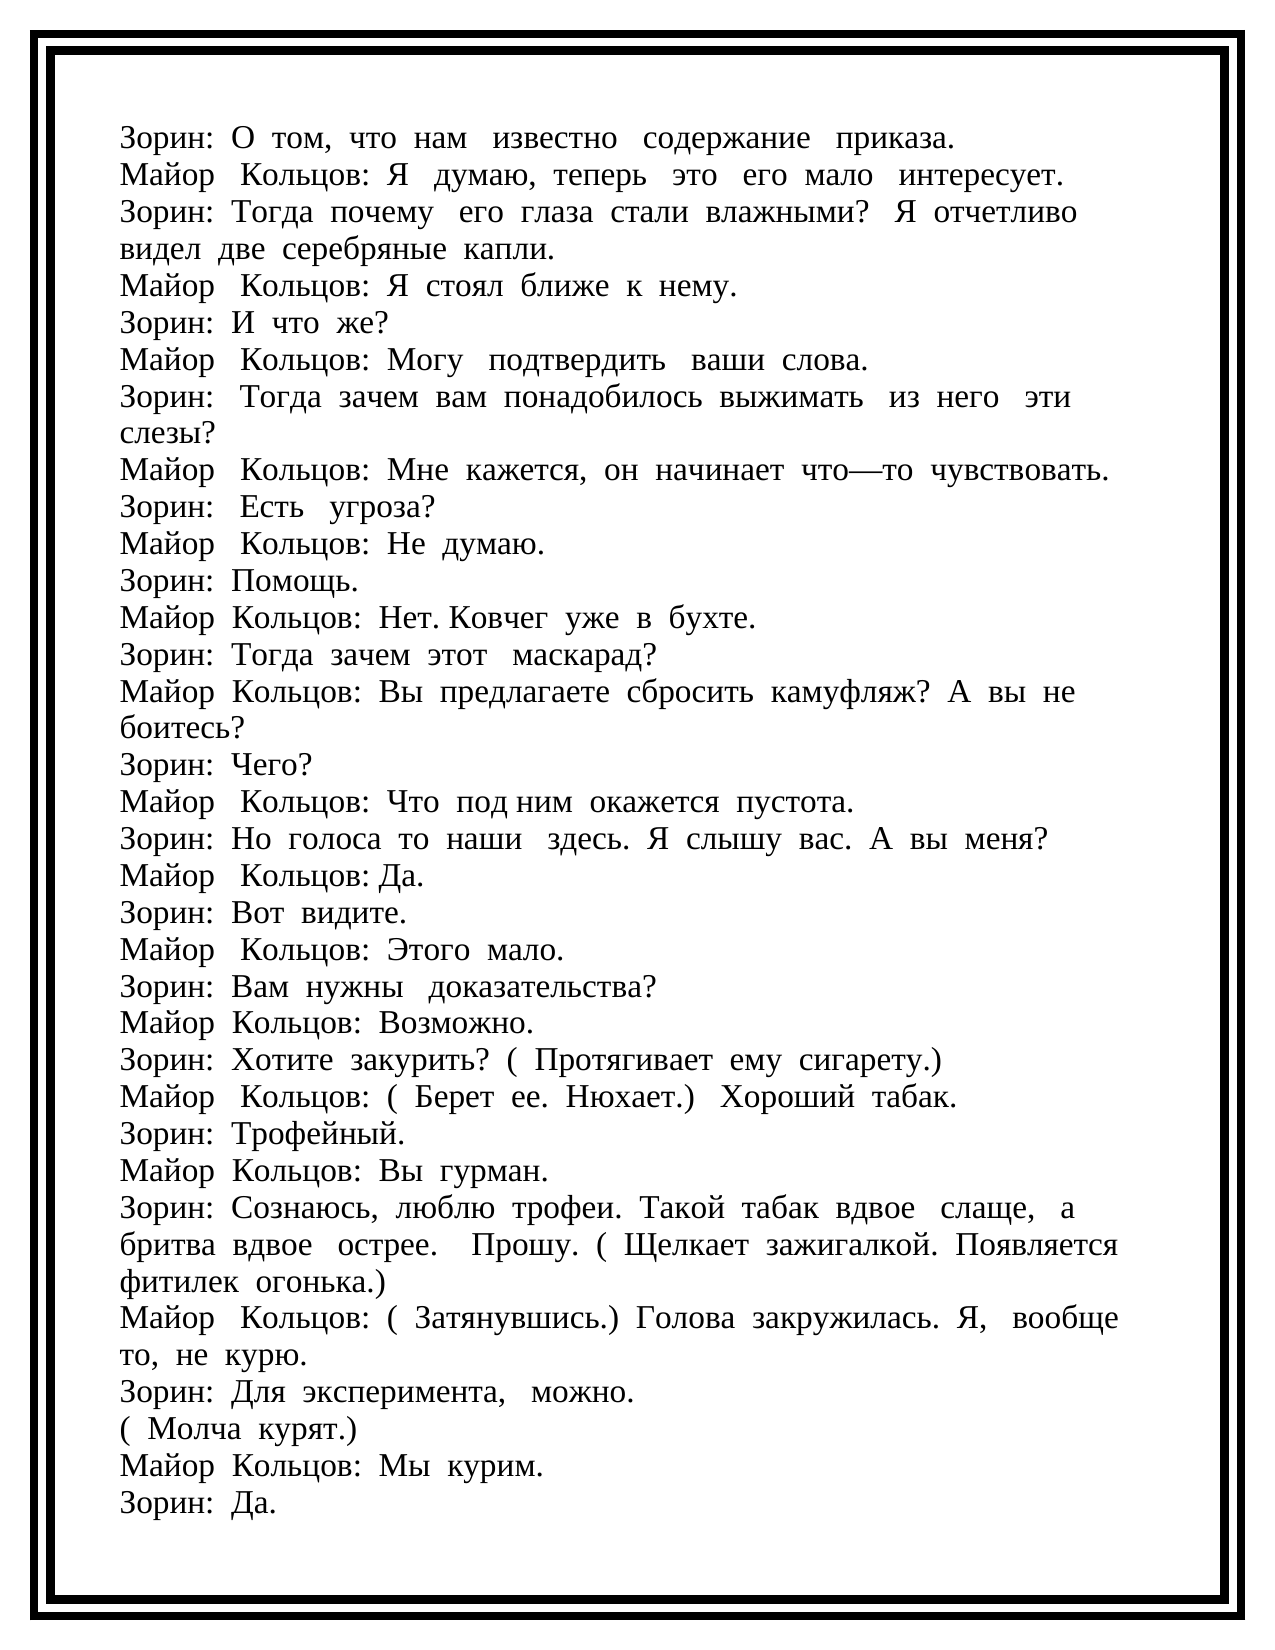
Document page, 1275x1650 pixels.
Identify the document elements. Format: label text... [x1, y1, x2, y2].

text Зорин: Да. [119, 1484, 1156, 1521]
text Майор Кольцов: Да. [119, 857, 1156, 894]
text Зорин: Вот видите. [119, 894, 1156, 931]
text Майор Кольцов: Я стоял ближе к нему. [119, 267, 1156, 304]
text ( Молча курят.) [119, 1410, 1156, 1447]
text Зорин: Но голоса то наши здесь. Я слышу вас. А вы меня? [119, 820, 1156, 857]
text Майор Кольцов: Я думаю, теперь это его мало интересует. [119, 156, 1156, 193]
text Зорин: Помощь. [119, 562, 1156, 599]
text Зорин: Есть угроза? [119, 488, 1156, 525]
text Майор Кольцов: ( Берет ее. Нюхает.) Хороший табак. [119, 1078, 1156, 1115]
text Майор Кольцов: Этого мало. [119, 931, 1156, 967]
text Майор Кольцов: Вы гурман. [119, 1152, 1156, 1189]
text Зорин: И что же? [119, 304, 1156, 341]
text Зорин: Тогда зачем вам понадобилось выжимать из него эти слезы? [119, 377, 1156, 451]
text Зорин: Трофейный. [119, 1115, 1156, 1152]
text Зорин: Сознаюсь, люблю трофеи. Такой табак вдвое слаще, а бритва вдвое острее. Прошу. ( Щелкает зажигалкой. Появляется фитилек огонька.) [119, 1189, 1156, 1299]
text Майор Кольцов: Нет. Ковчег уже в бухте. [119, 599, 1156, 636]
text Зорин: Тогда зачем этот маскарад? [119, 636, 1156, 672]
text Майор Кольцов: ( Затянувшись.) Голова закружилась. Я, вообще то, не курю. [119, 1299, 1156, 1373]
text Майор Кольцов: Что под ним окажется пустота. [119, 783, 1156, 820]
text Зорин: О том, что нам известно содержание приказа. [119, 119, 1156, 156]
text Майор Кольцов: Могу подтвердить ваши слова. [119, 341, 1156, 377]
text Майор Кольцов: Возможно. [119, 1004, 1156, 1041]
text Зорин: Тогда почему его глаза стали влажными? Я отчетливо видел две серебряные капли. [119, 193, 1156, 267]
text Майор Кольцов: Мы курим. [119, 1447, 1156, 1484]
text Майор Кольцов: Вы предлагаете сбросить камуфляж? А вы не боитесь? [119, 672, 1156, 746]
text Зорин: Чего? [119, 746, 1156, 783]
text Зорин: Для эксперимента, можно. [119, 1373, 1156, 1410]
text Зорин: Хотите закурить? ( Протягивает ему сигарету.) [119, 1041, 1156, 1078]
text Майор Кольцов: Не думаю. [119, 525, 1156, 562]
text Зорин: Вам нужны доказательства? [119, 967, 1156, 1004]
text Майор Кольцов: Мне кажется, он начинает что—то чувствовать. [119, 451, 1156, 488]
